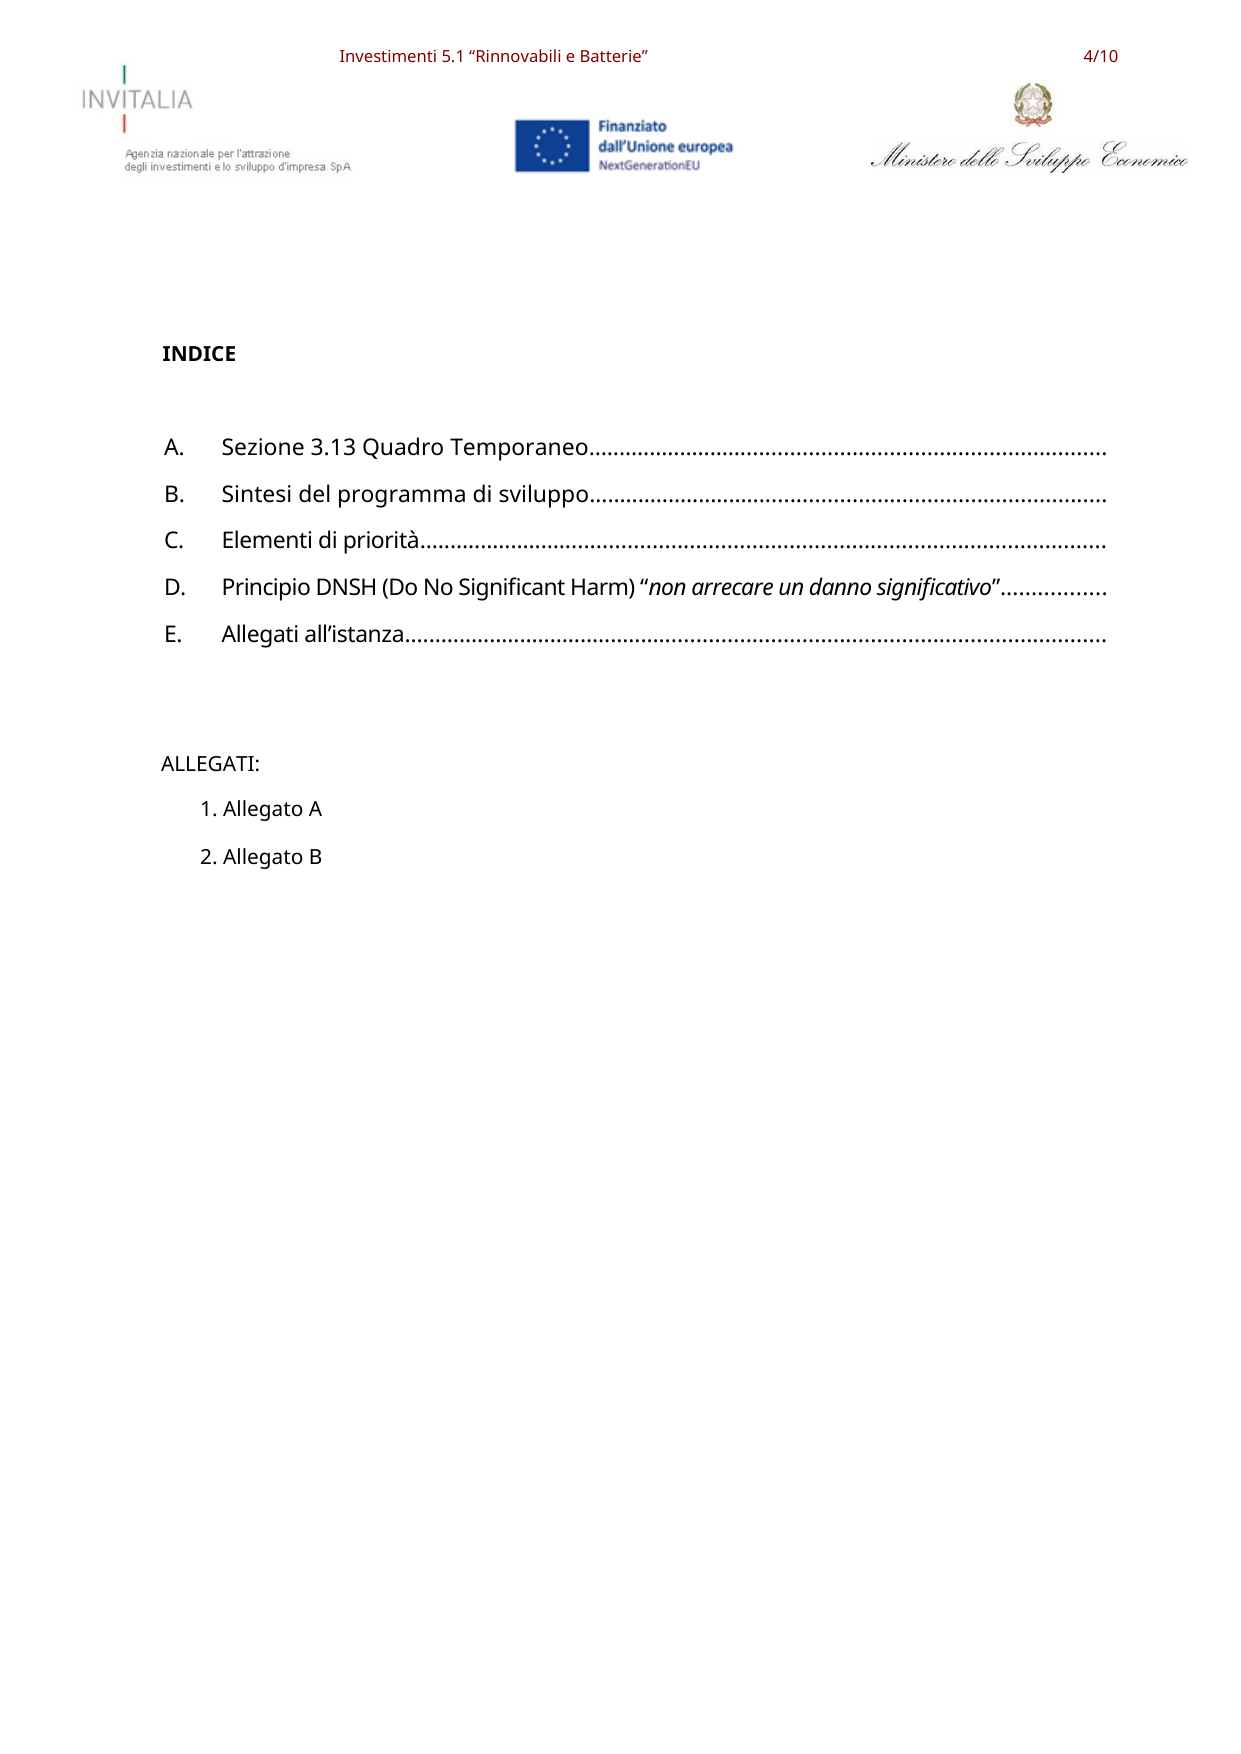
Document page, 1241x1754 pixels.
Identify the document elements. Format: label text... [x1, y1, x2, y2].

picture [59, 45, 363, 185]
text INDICE [162, 339, 1122, 368]
picture [496, 108, 742, 186]
text ALLEGATI: [161, 749, 1122, 777]
text 1. Allegato A [200, 794, 369, 822]
text B. Sintesi del programma di sviluppo 5 [164, 478, 1038, 509]
text D. Principio DNSH (Do No Significant Harm) “non arrecare un danno significativo” 6 [164, 571, 1038, 602]
text C. Elementi di priorità 6 [164, 524, 1038, 556]
text 2. Allegato B [200, 842, 369, 871]
picture [1009, 80, 1057, 129]
text A. Sezione 3.13 Quadro Temporaneo 5 [164, 431, 1038, 462]
picture [871, 141, 1188, 173]
text E. Allegati all’istanza 7 [164, 617, 1038, 649]
